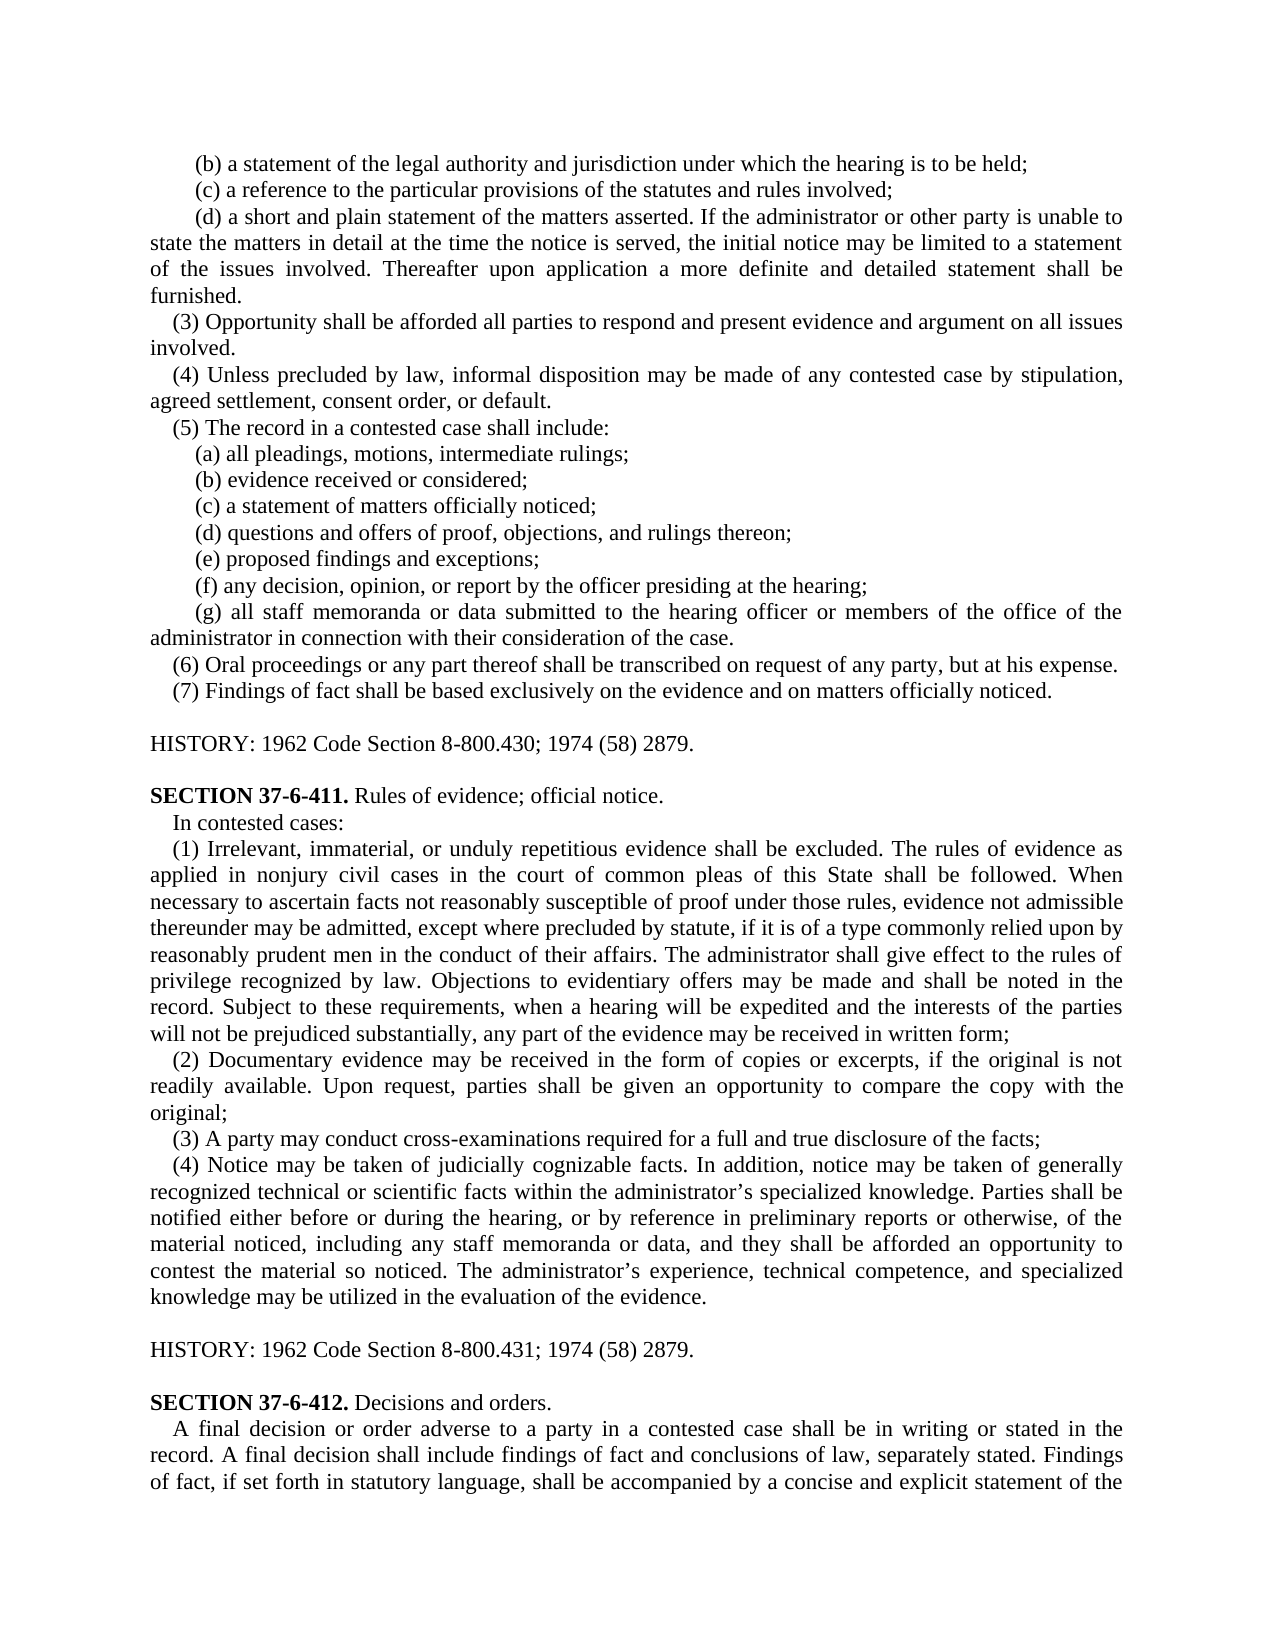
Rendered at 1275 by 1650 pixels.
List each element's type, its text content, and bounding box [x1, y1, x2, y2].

text (a) all pleadings, motions, intermediate rulings; [150, 440, 1125, 466]
text In contested cases: [150, 809, 1125, 835]
text (b) a statement of the legal authority and jurisdiction under which the hearing is to be held; [150, 150, 1125, 176]
text (f) any decision, opinion, or report by the officer presiding at the hearing; [150, 572, 1125, 598]
text (6) Oral proceedings or any part thereof shall be transcribed on request of any party, but at his expense. [150, 651, 1125, 677]
text (3) Opportunity shall be afforded all parties to respond and present evidence and argument on all issues involved. [150, 308, 1125, 361]
text (g) all staff memoranda or data submitted to the hearing officer or members of the office of the administrator in connection with their consideration of the case. [150, 598, 1125, 651]
text (c) a statement of matters officially noticed; [150, 493, 1125, 519]
text SECTION 37-6-411. Rules of evidence; official notice. [150, 782, 1125, 809]
text (7) Findings of fact shall be based exclusively on the evidence and on matters officially noticed. [150, 677, 1125, 703]
text HISTORY: 1962 Code Section 8-800.430; 1974 (58) 2879. [150, 730, 1125, 756]
text (1) Irrelevant, immaterial, or unduly repetitious evidence shall be excluded. The rules of evidence as applied in nonjury civil cases in the court of common pleas of this State shall be followed. When necessary to ascertain facts not reasonably susceptible of proof under those rules, evidence not admissible thereunder may be admitted, except where precluded by statute, if it is of a type commonly relied upon by reasonably prudent men in the conduct of their affairs. The administrator shall give effect to the rules of privilege recognized by law. Objections to evidentiary offers may be made and shall be noted in the record. Subject to these requirements, when a hearing will be expedited and the interests of the parties will not be prejudiced substantially, any part of the evidence may be received in written form; [150, 835, 1125, 1046]
text (d) a short and plain statement of the matters asserted. If the administrator or other party is unable to state the matters in detail at the time the notice is served, the initial notice may be limited to a statement of the issues involved. Thereafter upon application a more definite and detailed statement shall be furnished. [150, 203, 1125, 308]
text (3) A party may conduct cross-examinations required for a full and true disclosure of the facts; [150, 1125, 1125, 1151]
text (2) Documentary evidence may be received in the form of copies or excerpts, if the original is not readily available. Upon request, parties shall be given an opportunity to compare the copy with the original; [150, 1046, 1125, 1125]
text (e) proposed findings and exceptions; [150, 545, 1125, 572]
text (4) Unless precluded by law, informal disposition may be made of any contested case by stipulation, agreed settlement, consent order, or default. [150, 361, 1125, 413]
text HISTORY: 1962 Code Section 8-800.431; 1974 (58) 2879. [150, 1336, 1125, 1362]
text (c) a reference to the particular provisions of the statutes and rules involved; [150, 176, 1125, 203]
text (d) questions and offers of proof, objections, and rulings thereon; [150, 519, 1125, 545]
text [150, 1415, 1125, 1494]
text (4) Notice may be taken of judicially cognizable facts. In addition, notice may be taken of generally recognized technical or scientific facts within the administrator’s specialized knowledge. Parties shall be notified either before or during the hearing, or by reference in preliminary reports or otherwise, of the material noticed, including any staff memoranda or data, and they shall be afforded an opportunity to contest the material so noticed. The administrator’s experience, technical competence, and specialized knowledge may be utilized in the evaluation of the evidence. [150, 1151, 1125, 1309]
text SECTION 37-6-412. Decisions and orders. [150, 1389, 1125, 1415]
text (b) evidence received or considered; [150, 466, 1125, 493]
text (5) The record in a contested case shall include: [150, 413, 1125, 440]
